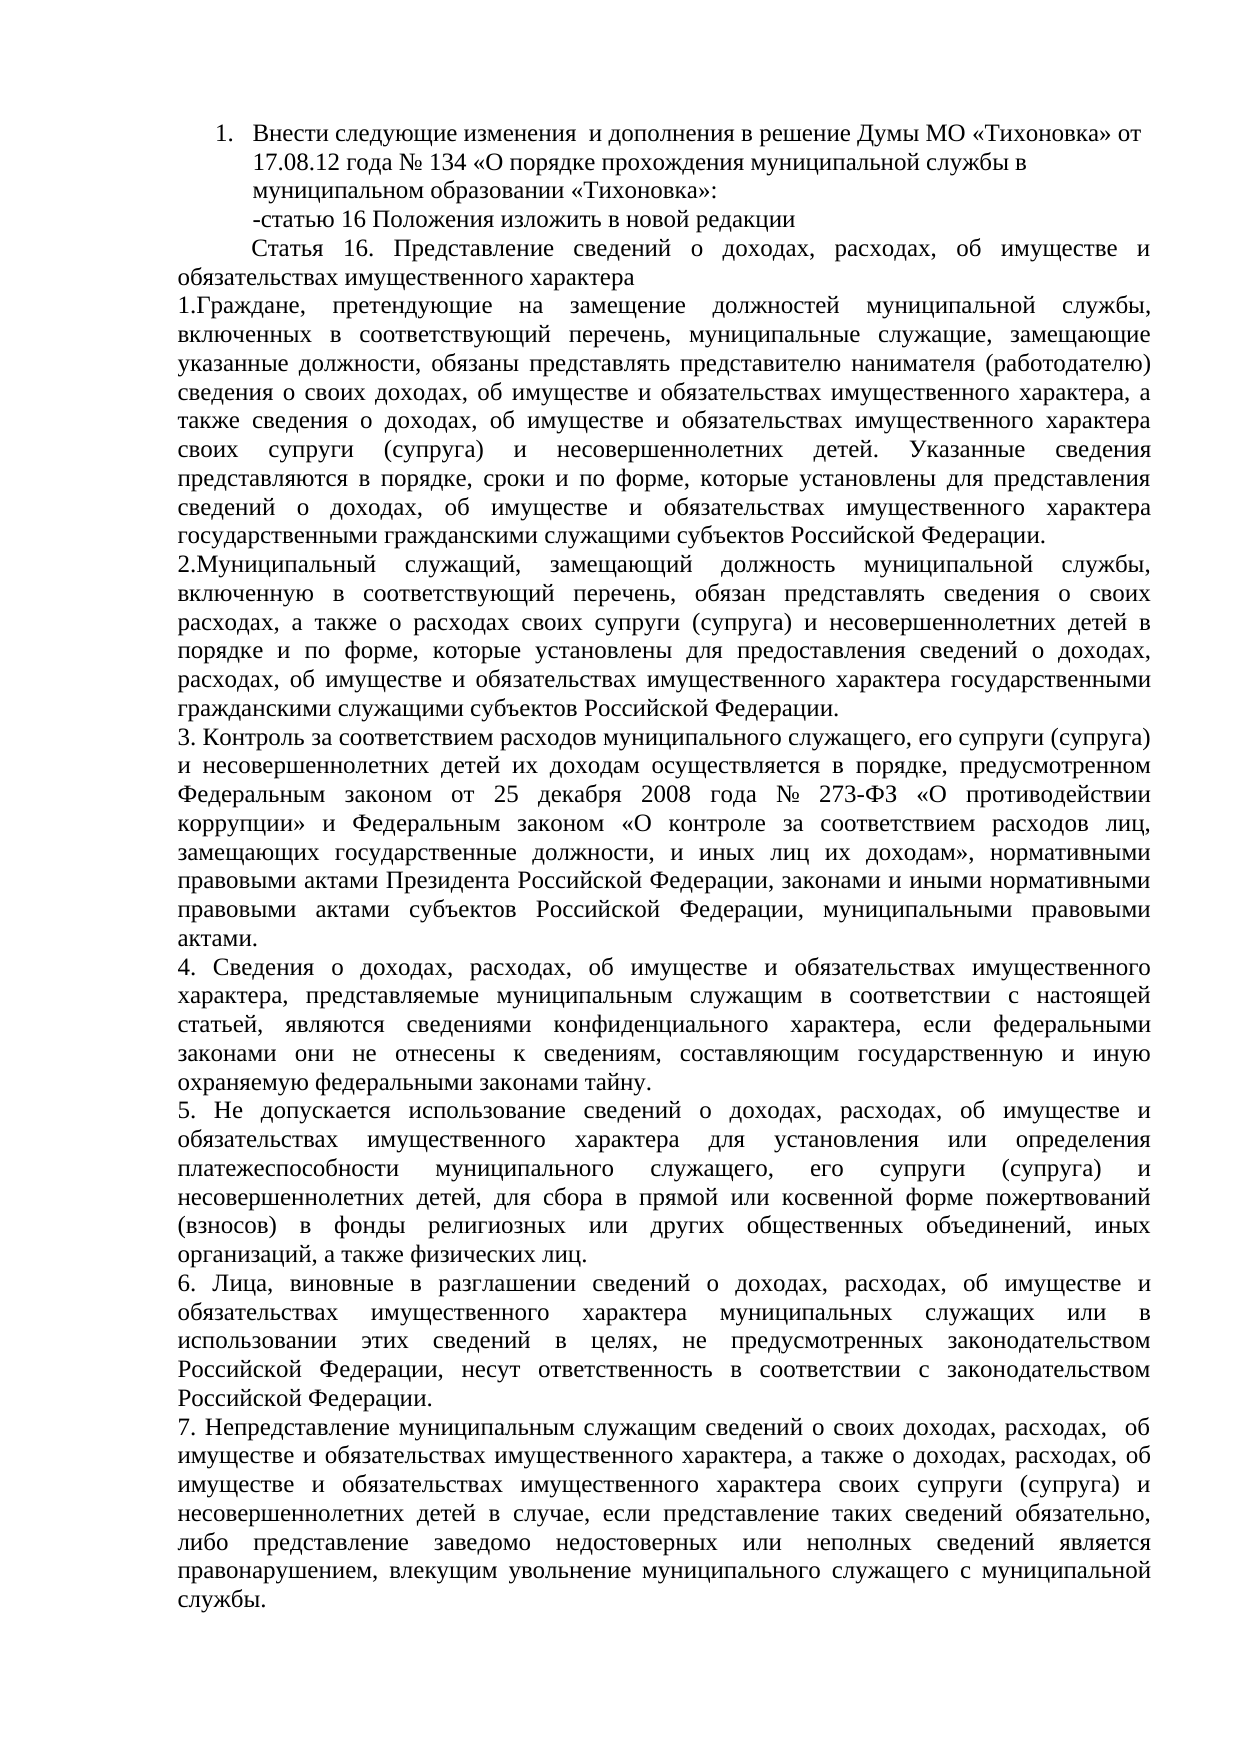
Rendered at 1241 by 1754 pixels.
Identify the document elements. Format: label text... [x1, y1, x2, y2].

text 5. Не допускается использование сведений о доходах, расходах, об имуществе и обязательствах имущественного характера для установления или определения платежеспособности муниципального служащего, его супруги (супруга) и несовершеннолетних детей, для сбора в прямой или косвенной форме пожертвований (взносов) в фонды религиозных или других общественных объединений, иных организаций, а также физических лиц. [177, 1096, 1152, 1268]
text 3. Контроль за соответствием расходов муниципального служащего, его супруги (супруга) и несовершеннолетних детей их доходам осуществляется в порядке, предусмотренном Федеральным законом от 25 декабря 2008 года № 273-ФЗ «О противодействии коррупции» и Федеральным законом «О контроле за соответствием расходов лиц, замещающих государственные должности, и иных лиц их доходам», нормативными правовыми актами Президента Российской Федерации, законами и иными нормативными правовыми актами субъектов Российской Федерации, муниципальными правовыми актами. [177, 722, 1152, 952]
text 4. Сведения о доходах, расходах, об имуществе и обязательствах имущественного характера, представляемые муниципальным служащим в соответствии с настоящей статьей, являются сведениями конфиденциального характера, если федеральными законами они не отнесены к сведениям, составляющим государственную и иную охраняемую федеральными законами тайну. [177, 952, 1152, 1096]
text Статья 16. Представление сведений о доходах, расходах, об имуществе и обязательствах имущественного характера [177, 233, 1152, 291]
list Внести следующие изменения и дополнения в решение Думы МО «Тихоновка» от 17.08.12 года № 134 «О порядке прохождения муниципальной службы в муниципальном образовании «Тихоновка»: [215, 118, 1152, 204]
text 2.Муниципальный служащий, замещающий должность муниципальной службы, включенную в соответствующий перечень, обязан представлять сведения о своих расходах, а также о расходах своих супруги (супруга) и несовершеннолетних детей в порядке и по форме, которые установлены для предоставления сведений о доходах, расходах, об имуществе и обязательствах имущественного характера государственными гражданскими служащими субъектов Российской Федерации. [177, 549, 1152, 722]
text 1.Граждане, претендующие на замещение должностей муниципальной службы, включенных в соответствующий перечень, муниципальные служащие, замещающие указанные должности, обязаны представлять представителю нанимателя (работодателю) сведения о своих доходах, об имуществе и обязательствах имущественного характера, а также сведения о доходах, об имуществе и обязательствах имущественного характера своих супруги (супруга) и несовершеннолетних детей. Указанные сведения представляются в порядке, сроки и по форме, которые установлены для представления сведений о доходах, об имуществе и обязательствах имущественного характера государственными гражданскими служащими субъектов Российской Федерации. [177, 291, 1152, 549]
text 6. Лица, виновные в разглашении сведений о доходах, расходах, об имуществе и обязательствах имущественного характера муниципальных служащих или в использовании этих сведений в целях, не предусмотренных законодательством Российской Федерации, несут ответственность в соответствии с законодательством Российской Федерации. [177, 1268, 1152, 1412]
text -статью 16 Положения изложить в новой редакции [252, 204, 1152, 233]
text 7. Непредставление муниципальным служащим сведений о своих доходах, расходах, об имуществе и обязательствах имущественного характера, а также о доходах, расходах, об имуществе и обязательствах имущественного характера своих супруги (супруга) и несовершеннолетних детей в случае, если представление таких сведений обязательно, либо представление заведомо недостоверных или неполных сведений является правонарушением, влекущим увольнение муниципального служащего с муниципальной службы. [177, 1412, 1152, 1613]
